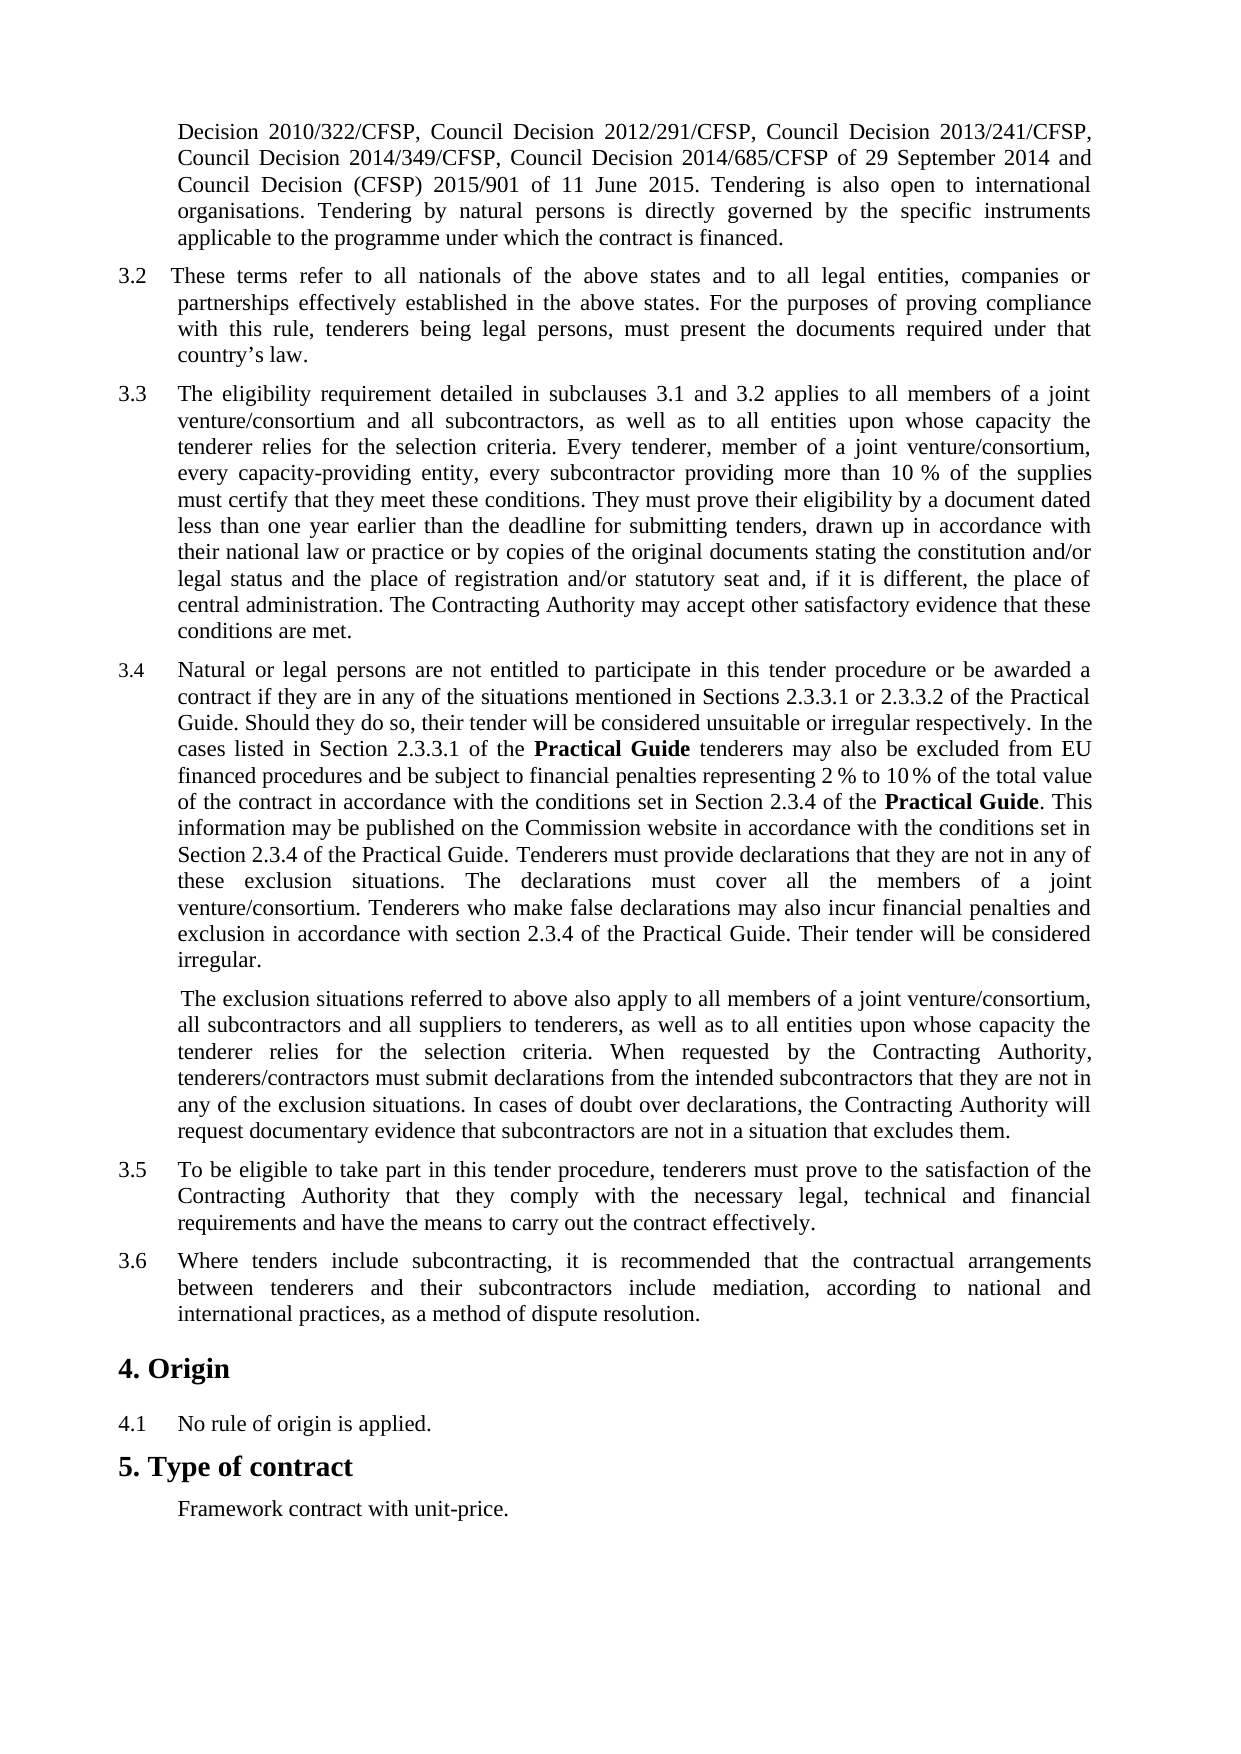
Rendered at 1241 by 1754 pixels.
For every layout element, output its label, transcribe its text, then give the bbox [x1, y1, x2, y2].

list 4.1 No rule of origin is applied. [118, 1410, 1092, 1436]
text 3.6 Where tenders include subcontracting, it is recommended that the contractual arrangements between tenderers and their subcontractors include mediation, according to national and international practices, as a method of dispute resolution. [118, 1247, 1092, 1326]
text 3.5 To be eligible to take part in this tender procedure, tenderers must prove to the satisfaction of the Contracting Authority that they comply with the necessary legal, technical and financial requirements and have the means to carry out the contract effectively. [118, 1156, 1092, 1235]
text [118, 118, 1092, 250]
list 5. Type of contract [118, 1449, 1092, 1482]
text Framework contract with unit-price. [177, 1495, 1092, 1521]
text 3.3 The eligibility requirement detailed in subclauses 3.1 and 3.2 applies to all members of a joint venture/consortium and all subcontractors, as well as to all entities upon whose capacity the tenderer relies for the selection criteria. Every tenderer, member of a joint venture/consortium, every capacity-providing entity, every subcontractor providing more than 10 % of the supplies must certify that they meet these conditions. They must prove their eligibility by a document dated less than one year earlier than the deadline for submitting tenders, drawn up in accordance with their national law or practice or by copies of the original documents stating the constitution and/or legal status and the place of registration and/or statutory seat and, if it is different, the place of central administration. The Contracting Authority may accept other satisfactory evidence that these conditions are met. [118, 380, 1092, 644]
text 3.2 These terms refer to all nationals of the above states and to all legal entities, companies or partnerships effectively established in the above states. For the purposes of proving compliance with this rule, tenderers being legal persons, must present the documents required under that country’s law. [118, 262, 1092, 368]
text 4. Origin [118, 1351, 1092, 1385]
subtitle 3.4 Natural or legal persons are not entitled to participate in this tender procedure or be awarded a contract if they are in any of the situations mentioned in Sections 2.3.3.1 or 2.3.3.2 of the Practical Guide. Should they do so, their tender will be considered unsuitable or irregular respectively. In the cases listed in Section 2.3.3.1 of the Practical Guide tenderers may also be excluded from EU financed procedures and be subject to financial penalties representing 2 % to 10 % of the total value of the contract in accordance with the conditions set in Section 2.3.4 of the Practical Guide. This information may be published on the Commission website in accordance with the conditions set in Section 2.3.4 of the Practical Guide. Tenderers must provide declarations that they are not in any of these exclusion situations. The declarations must cover all the members of a joint venture/consortium. Tenderers who make false declarations may also incur financial penalties and exclusion in accordance with section 2.3.4 of the Practical Guide. Their tender will be considered irregular. [118, 656, 1092, 973]
text The exclusion situations referred to above also apply to all members of a joint venture/consortium, all subcontractors and all suppliers to tenderers, as well as to all entities upon whose capacity the tenderer relies for the selection criteria. When requested by the Contracting Authority, tenderers/contractors must submit declarations from the intended subcontractors that they are not in any of the exclusion situations. In cases of doubt over declarations, the Contracting Authority will request documentary evidence that subcontractors are not in a situation that excludes them. [118, 985, 1092, 1143]
